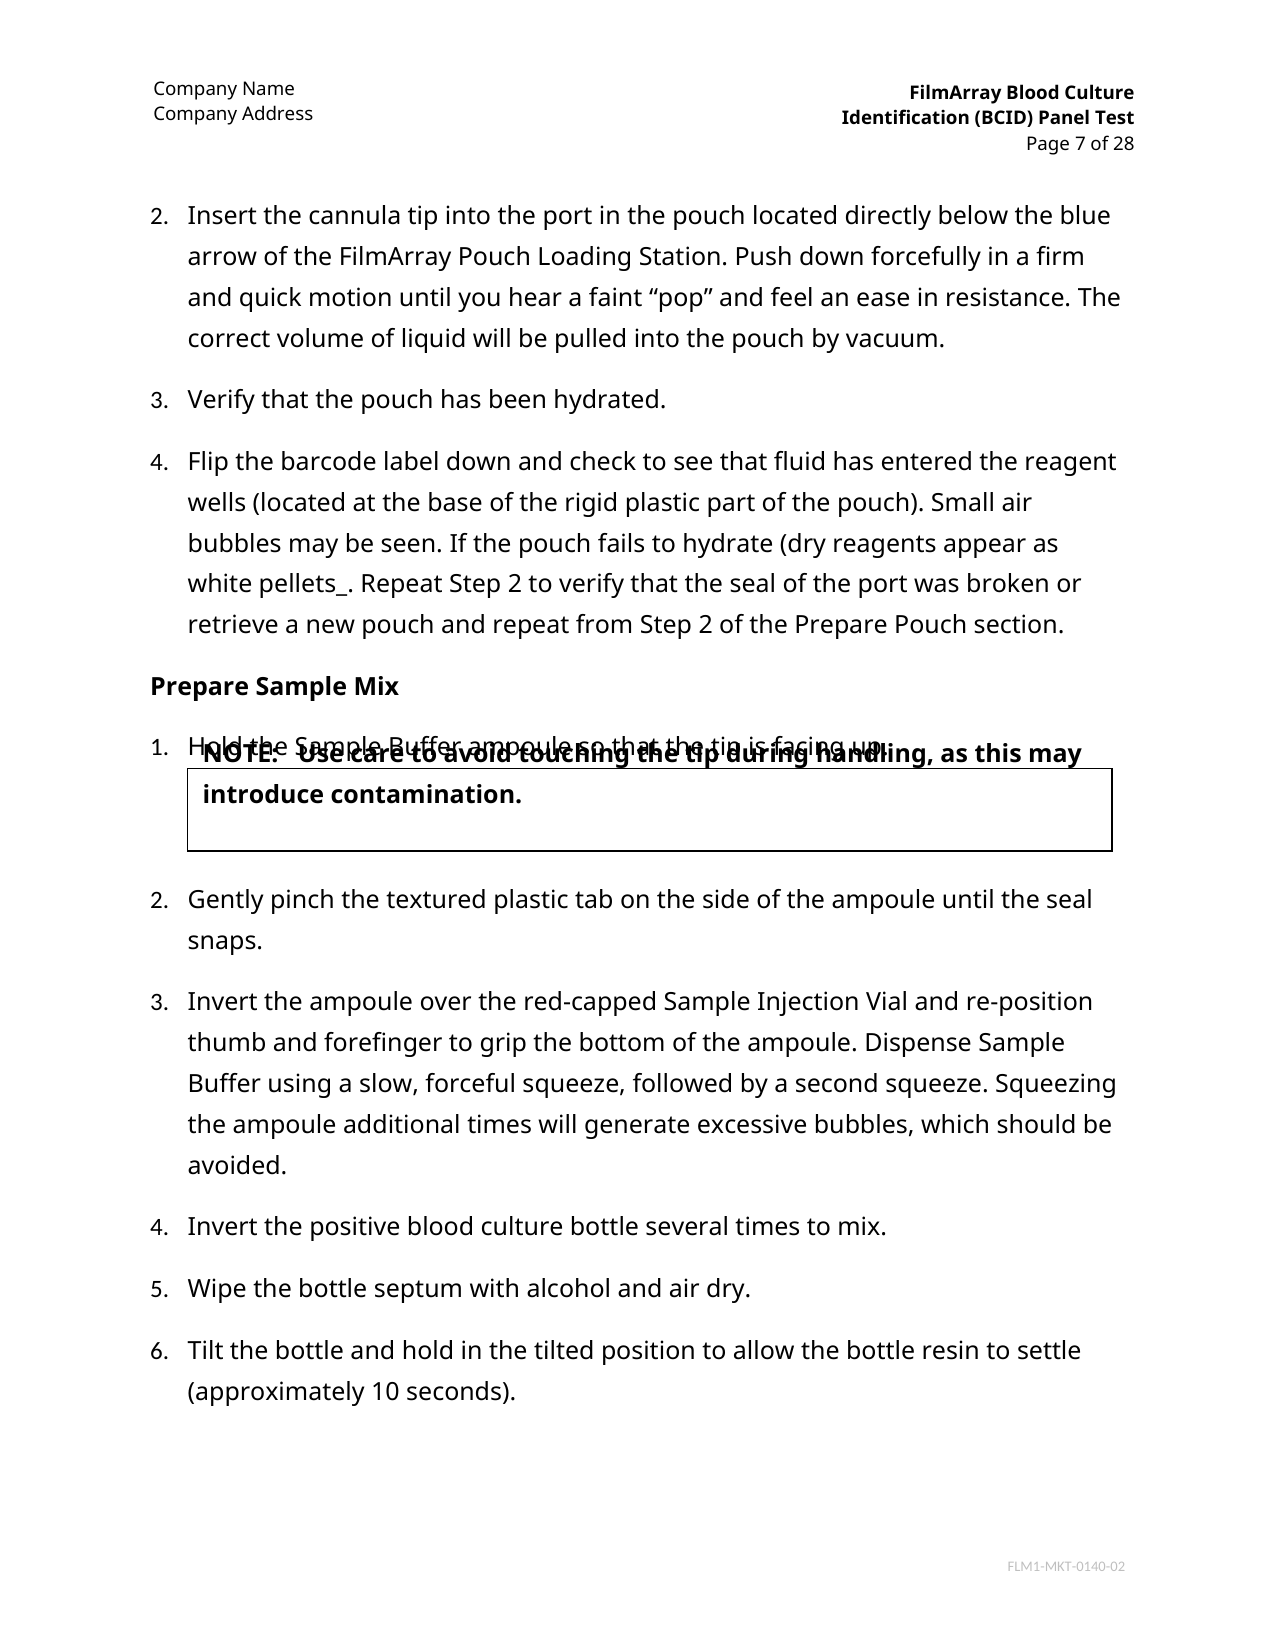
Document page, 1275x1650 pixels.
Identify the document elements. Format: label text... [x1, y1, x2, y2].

list Wipe the bottle septum with alcohol and air dry. [150, 1271, 1125, 1305]
list Verify that the pouch has been hydrated. [150, 382, 1125, 416]
list Tilt the bottle and hold in the tilted position to allow the bottle resin to settle (approximately 10 seconds). [150, 1332, 1125, 1407]
list Hold the Sample Buffer ampoule so that the tip is facing up. [150, 729, 1125, 856]
list Invert the positive blood culture bottle several times to mix. [150, 1209, 1125, 1243]
list Gently pinch the textured plastic tab on the side of the ampoule until the seal snaps. [150, 882, 1125, 956]
text Prepare Sample Mix [150, 669, 1125, 703]
list Invert the ampoule over the red-capped Sample Injection Vial and re-position thumb and forefinger to grip the bottom of the ampoule. Dispense Sample Buffer using a slow, forceful squeeze, followed by a second squeeze. Squeezing the ampoule additional times will generate excessive bubbles, which should be avoided. [150, 984, 1125, 1181]
list Insert the cannula tip into the port in the pouch located directly below the blue arrow of the FilmArray Pouch Loading Station. Push down forcefully in a firm and quick motion until you hear a faint “pop” and feel an ease in resistance. The correct volume of liquid will be pulled into the pouch by vacuum. [150, 198, 1125, 354]
list Flip the barcode label down and check to see that fluid has entered the reagent wells (located at the base of the rigid plastic part of the pouch). Small air bubbles may be seen. If the pouch fails to hydrate (dry reagents appear as white pellets_. Repeat Step 2 to verify that the seal of the port was broken or retrieve a new pouch and repeat from Step 2 of the Prepare Pouch section. [150, 444, 1125, 641]
